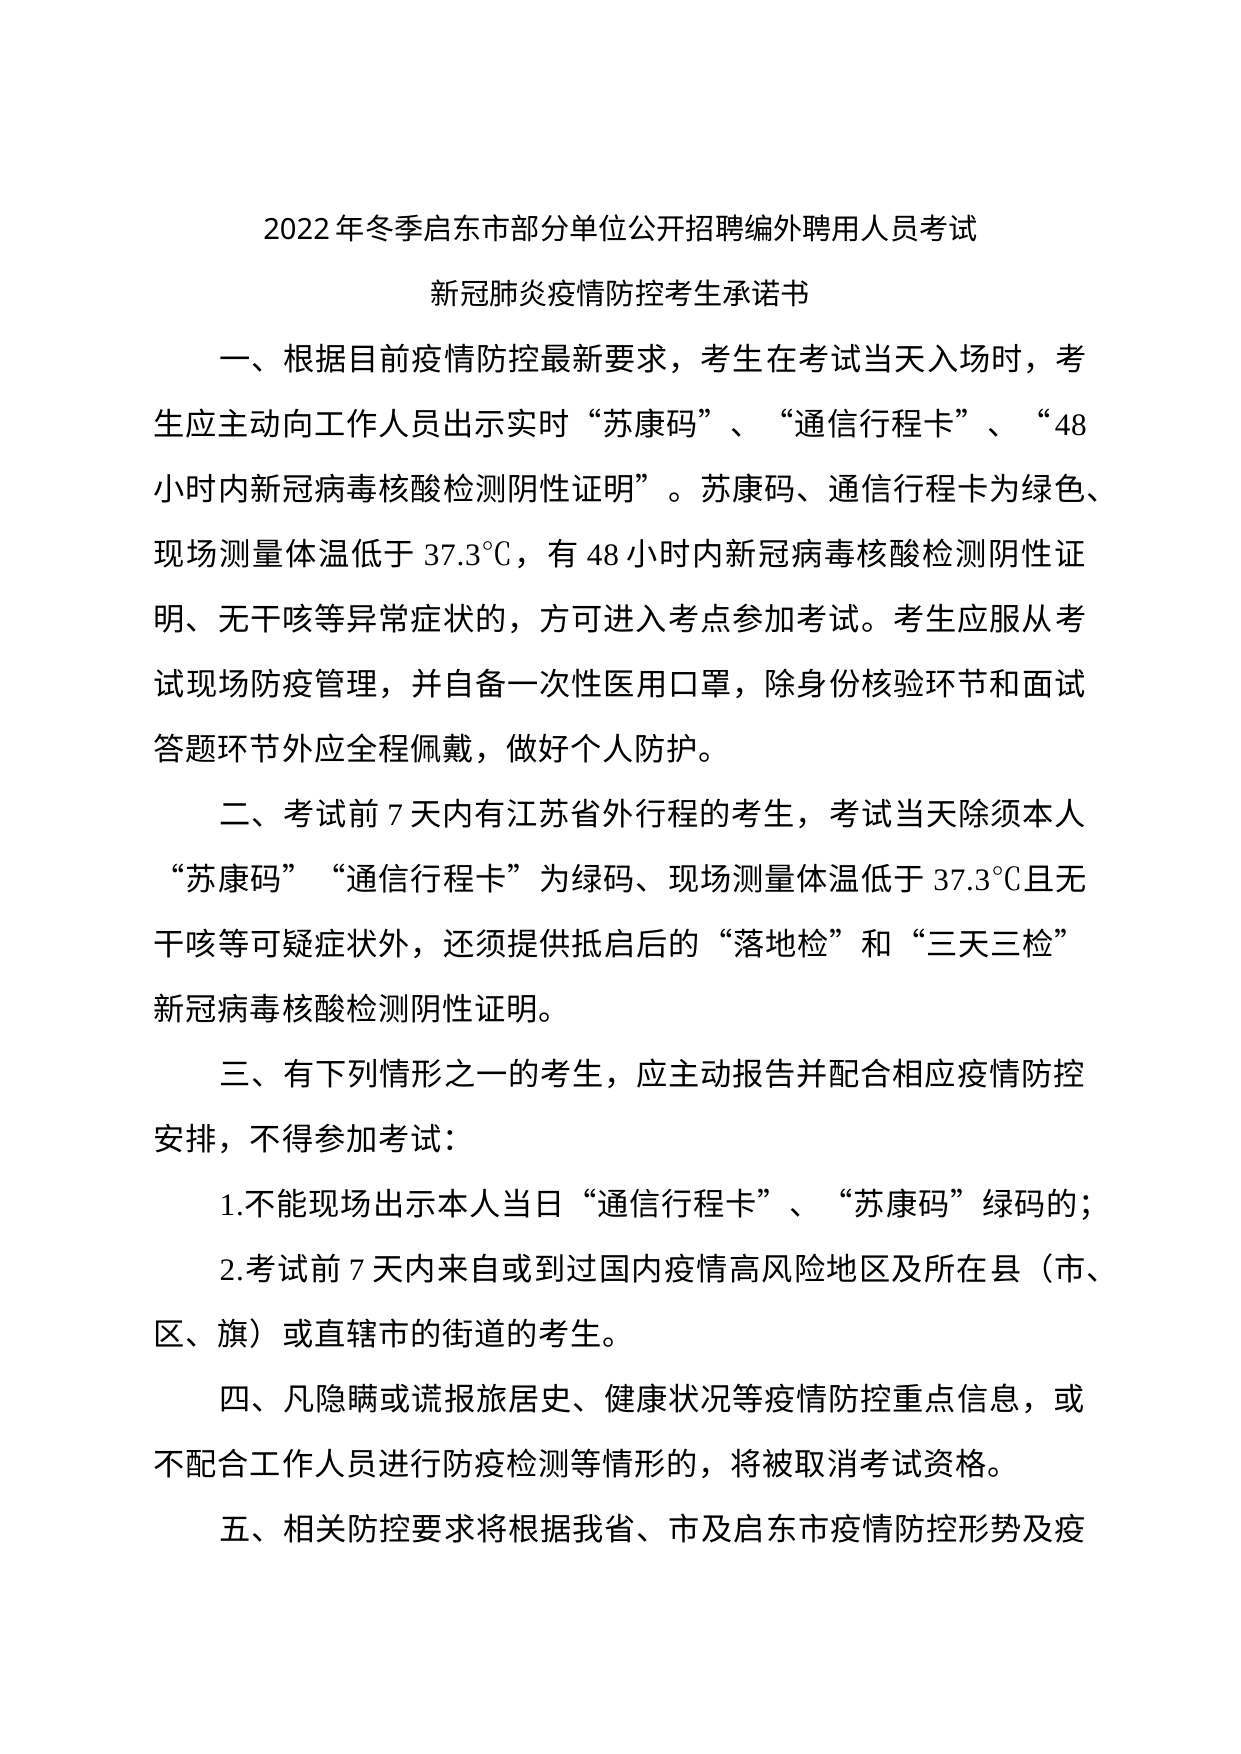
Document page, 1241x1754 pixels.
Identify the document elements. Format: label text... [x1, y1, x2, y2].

text 2.考试前7天内来自或到过国内疫情高风险地区及所在县（市、区、旗）或直辖市的街道的考生。 [153, 1234, 1087, 1364]
text 1.不能现场出示本人当日“通信行程卡”、“苏康码”绿码的； [153, 1169, 1087, 1234]
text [153, 1494, 1087, 1559]
text 2022年冬季启东市部分单位公开招聘编外聘用人员考试 [153, 194, 1087, 259]
text 新冠肺炎疫情防控考生承诺书 [153, 259, 1087, 324]
text 四、凡隐瞒或谎报旅居史、健康状况等疫情防控重点信息，或不配合工作人员进行防疫检测等情形的，将被取消考试资格。 [153, 1364, 1087, 1494]
text 一、根据目前疫情防控最新要求，考生在考试当天入场时，考生应主动向工作人员出示实时“苏康码”、“通信行程卡”、“48小时内新冠病毒核酸检测阴性证明”。苏康码、通信行程卡为绿色、现场测量体温低于37.3℃，有48小时内新冠病毒核酸检测阴性证明、无干咳等异常症状的，方可进入考点参加考试。考生应服从考试现场防疫管理，并自备一次性医用口罩，除身份核验环节和面试答题环节外应全程佩戴，做好个人防护。 [153, 324, 1087, 779]
text 三、有下列情形之一的考生，应主动报告并配合相应疫情防控安排，不得参加考试： [153, 1039, 1087, 1169]
text 二、考试前7天内有江苏省外行程的考生，考试当天除须本人“苏康码”“通信行程卡”为绿码、现场测量体温低于37.3℃且无干咳等可疑症状外，还须提供抵启后的“落地检”和“三天三检”新冠病毒核酸检测阴性证明。 [153, 779, 1087, 1039]
